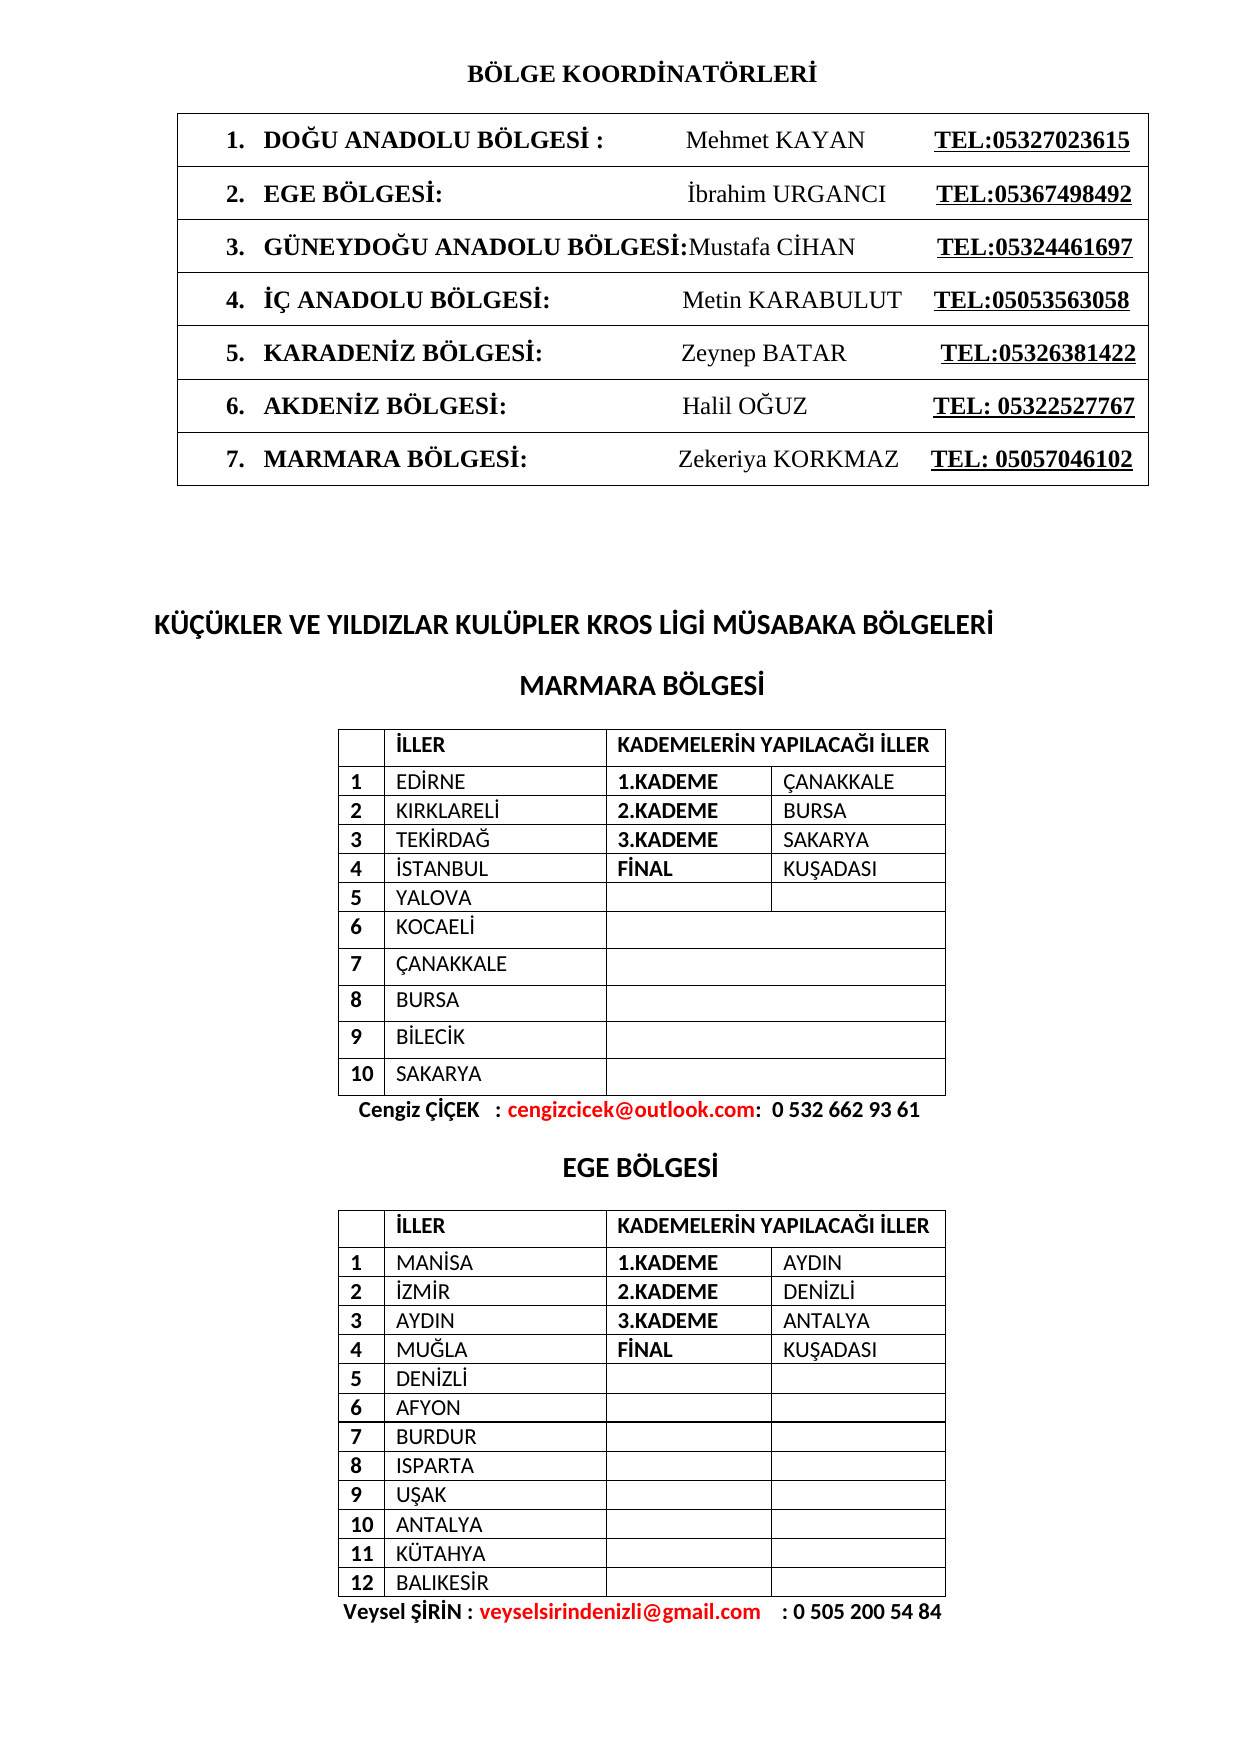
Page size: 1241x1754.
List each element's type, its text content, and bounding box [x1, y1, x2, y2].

table_cell KIRKLARELİ [385, 796, 606, 824]
text Veysel ŞİRİN : veyselsirindenizli@gmail.com : 0 505 200 54 84 [148, 1597, 1137, 1625]
table_cell BURSA [772, 796, 945, 824]
table_cell [607, 986, 945, 1021]
table_cell ANTALYA [385, 1510, 606, 1538]
table_cell [607, 949, 945, 984]
table_cell [772, 883, 945, 911]
table_cell ÇANAKKALE [772, 767, 945, 795]
table_cell BALIKESİR [385, 1568, 606, 1596]
table_cell MANİSA [385, 1248, 606, 1276]
table_cell ISPARTA [385, 1452, 606, 1479]
table_cell 3.KADEME [607, 1306, 771, 1334]
table_cell KARADENİZ BÖLGESİ: Zeynep BATAR TEL:05326381422 [178, 326, 1148, 378]
table_header İLLER [385, 1211, 606, 1247]
table_cell 1.KADEME [607, 1248, 771, 1276]
text EGE BÖLGESİ [148, 1149, 1137, 1184]
table_cell İZMİR [385, 1277, 606, 1305]
table_cell SAKARYA [772, 825, 945, 853]
table_cell [772, 1481, 945, 1509]
table_cell KUŞADASI [772, 1335, 945, 1363]
table_cell TEKİRDAĞ [385, 825, 606, 853]
table_cell GÜNEYDOĞU ANADOLU BÖLGESİ:Mustafa CİHAN TEL:05324461697 [178, 220, 1148, 272]
table_cell 1.KADEME [607, 767, 771, 795]
text MARMARA BÖLGESİ [148, 667, 1137, 703]
table_cell EGE BÖLGESİ: İbrahim URGANCI TEL:05367498492 [178, 167, 1148, 219]
table_cell AYDIN [385, 1306, 606, 1334]
table_cell AFYON [385, 1394, 606, 1421]
table_header KADEMELERİN YAPILACAĞI İLLER [607, 1211, 945, 1247]
table_cell [772, 1423, 945, 1451]
table_cell KUŞADASI [772, 854, 945, 882]
table_cell AYDIN [772, 1248, 945, 1276]
table_cell 11 [339, 1539, 384, 1567]
table_cell 5 [339, 1364, 384, 1392]
table_cell 5 [339, 883, 384, 911]
table_header [339, 1211, 384, 1247]
table_cell [772, 1364, 945, 1392]
table_cell 3 [339, 825, 384, 853]
table_cell 9 [339, 1022, 384, 1058]
table_cell MARMARA BÖLGESİ: Zekeriya KORKMAZ TEL: 05057046102 [178, 433, 1148, 485]
table_cell YALOVA [385, 883, 606, 911]
table_cell BURDUR [385, 1423, 606, 1451]
table_cell 10 [339, 1059, 384, 1094]
table_cell UŞAK [385, 1481, 606, 1509]
table_cell 4 [339, 854, 384, 882]
table_header [339, 730, 384, 766]
table_cell [607, 1452, 771, 1479]
table_cell 6 [339, 912, 384, 948]
table_cell 1 [339, 767, 384, 795]
table_cell 1 [339, 1248, 384, 1276]
table_cell 2 [339, 796, 384, 824]
table_cell DENİZLİ [772, 1277, 945, 1305]
table_cell 3.KADEME [607, 825, 771, 853]
table_cell KOCAELİ [385, 912, 606, 948]
table_cell 10 [339, 1510, 384, 1538]
table_cell [607, 1364, 771, 1392]
table_cell 6 [339, 1394, 384, 1421]
text KÜÇÜKLER VE YILDIZLAR KULÜPLER KROS LİGİ MÜSABAKA BÖLGELERİ [148, 606, 1137, 641]
table_cell 2.KADEME [607, 1277, 771, 1305]
table_cell İSTANBUL [385, 854, 606, 882]
table_cell İÇ ANADOLU BÖLGESİ: Metin KARABULUT TEL:05053563058 [178, 273, 1148, 325]
table_cell 4 [339, 1335, 384, 1363]
table_cell [607, 1510, 771, 1538]
table_cell KÜTAHYA [385, 1539, 606, 1567]
table_cell MUĞLA [385, 1335, 606, 1363]
table_cell [772, 1510, 945, 1538]
table_cell 2.KADEME [607, 796, 771, 824]
table_cell BURSA [385, 986, 606, 1021]
text Cengiz ÇİÇEK : cengizcicek@outlook.com: 0 532 662 93 61 [148, 1096, 1137, 1124]
table_header İLLER [385, 730, 606, 766]
table_cell 8 [339, 986, 384, 1021]
table_cell [607, 1394, 771, 1421]
table_cell ÇANAKKALE [385, 949, 606, 984]
table_cell [772, 1568, 945, 1596]
table_cell [607, 1568, 771, 1596]
table_cell SAKARYA [385, 1059, 606, 1094]
table_cell [607, 883, 771, 911]
table_header DOĞU ANADOLU BÖLGESİ : Mehmet KAYAN TEL:05327023615 [178, 114, 1148, 166]
table_cell [607, 1022, 945, 1058]
text BÖLGE KOORDİNATÖRLERİ [148, 59, 1137, 88]
table_cell DENİZLİ [385, 1364, 606, 1392]
table_cell 3 [339, 1306, 384, 1334]
table_cell [607, 1481, 771, 1509]
table_cell ANTALYA [772, 1306, 945, 1334]
table_cell FİNAL [607, 1335, 771, 1363]
table_cell 7 [339, 1423, 384, 1451]
table_cell [772, 1539, 945, 1567]
table_header KADEMELERİN YAPILACAĞI İLLER [607, 730, 945, 766]
table_cell 2 [339, 1277, 384, 1305]
table_cell 12 [339, 1568, 384, 1596]
table_cell [607, 912, 945, 948]
table_cell EDİRNE [385, 767, 606, 795]
table_cell [772, 1452, 945, 1479]
table_cell BİLECİK [385, 1022, 606, 1058]
table_cell 7 [339, 949, 384, 984]
table_cell [607, 1059, 945, 1094]
table_cell 9 [339, 1481, 384, 1509]
table_cell FİNAL [607, 854, 771, 882]
table_cell [607, 1539, 771, 1567]
table_cell AKDENİZ BÖLGESİ: Halil OĞUZ TEL: 05322527767 [178, 380, 1148, 432]
table_cell [772, 1394, 945, 1421]
table_cell [607, 1423, 771, 1451]
table_cell 8 [339, 1452, 384, 1479]
